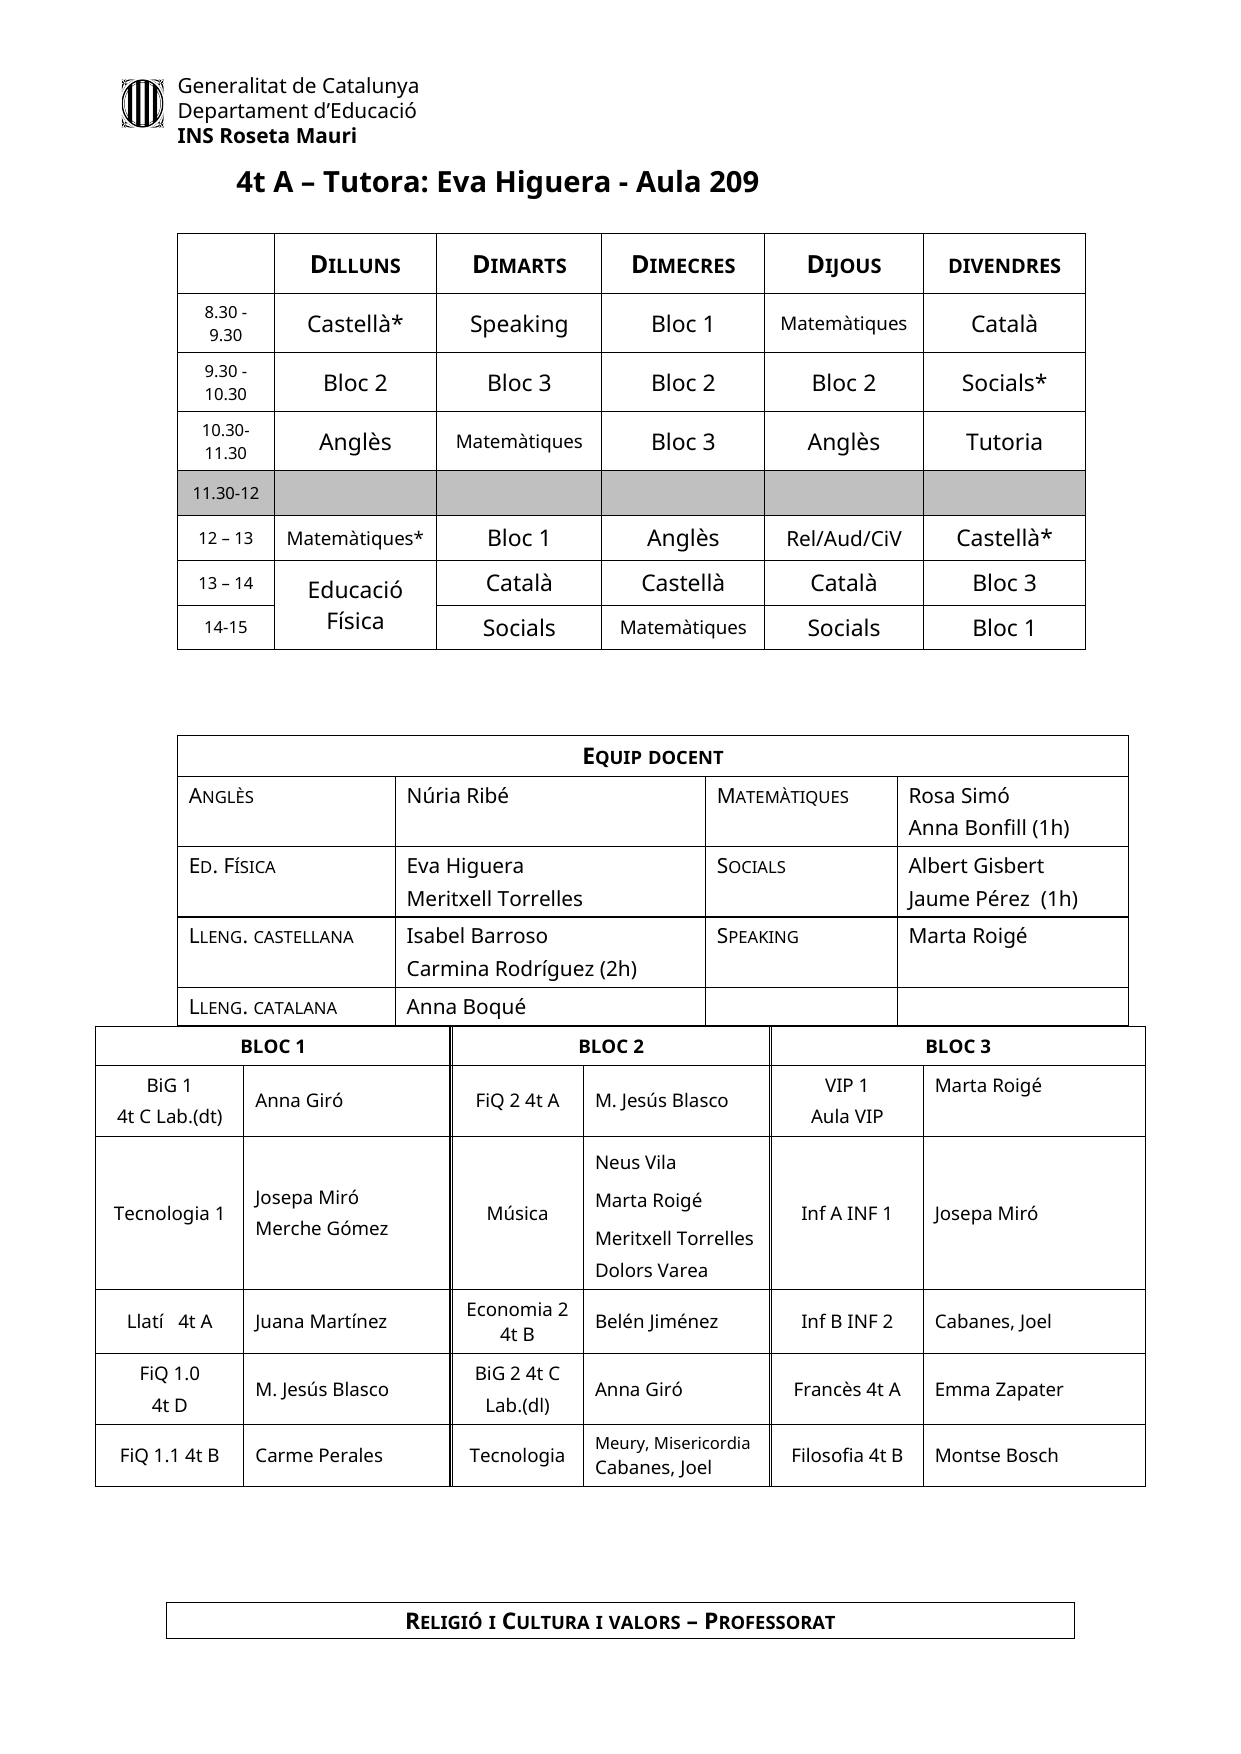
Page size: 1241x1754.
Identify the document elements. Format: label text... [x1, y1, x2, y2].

table_header BLOC 3 [772, 1027, 1145, 1065]
table_cell Francès 4t A [772, 1354, 923, 1424]
table_cell Filosofia 4t B [772, 1425, 923, 1486]
table_cell Matemàtiques [437, 412, 601, 470]
table_cell BiG 1 4t C Lab.(dt) [96, 1066, 243, 1136]
table_cell Socials [706, 847, 897, 916]
table_cell Bloc 2 [275, 353, 436, 411]
table_cell M. Jesús Blasco [584, 1066, 769, 1136]
table_cell Música [453, 1137, 583, 1289]
table_cell Anna Giró [584, 1354, 769, 1424]
table_cell [765, 471, 923, 515]
table_cell Emma Zapater [924, 1354, 1145, 1424]
table_header BLOC 1 [96, 1027, 449, 1065]
table_cell Tutoria [924, 412, 1085, 470]
table_cell Anglès [275, 412, 436, 470]
table_cell Cabanes, Joel [924, 1290, 1145, 1353]
table_cell Bloc 1 [602, 294, 764, 352]
table_cell Josepa Miró [924, 1137, 1145, 1289]
table_cell 10.30-11.30 [178, 412, 274, 470]
table_cell Anglès [178, 777, 395, 846]
table_header [178, 234, 274, 293]
table_header Dilluns [275, 234, 436, 293]
table_cell Lleng. catalana [178, 988, 395, 1024]
table_cell Socials [437, 606, 601, 649]
table_cell Belén Jiménez [584, 1290, 769, 1353]
table_cell 9.30 - 10.30 [178, 353, 274, 411]
table_cell Marta Roigé [898, 918, 1128, 987]
table_cell Llatí 4t A [96, 1290, 243, 1353]
table_cell 13 – 14 [178, 561, 274, 604]
table_cell Carme Perales [244, 1425, 449, 1486]
table_cell Ed. Física [178, 847, 395, 916]
table_header Dijous [765, 234, 923, 293]
table_cell Castellà* [275, 294, 436, 352]
table_cell Meury, Misericordia Cabanes, Joel [584, 1425, 769, 1486]
table_header Dimarts [437, 234, 601, 293]
table_cell Bloc 1 [924, 606, 1085, 649]
table_cell Català [437, 561, 601, 604]
table_cell M. Jesús Blasco [244, 1354, 449, 1424]
table_cell [706, 988, 897, 1024]
table_header Religió i Cultura i valors – Professorat [167, 1603, 1074, 1638]
table_cell Lleng. castellana [178, 918, 395, 987]
table_cell Bloc 3 [437, 353, 601, 411]
table_cell 14-15 [178, 606, 274, 649]
table_cell Inf B INF 2 [772, 1290, 923, 1353]
table_cell Matemàtiques [602, 606, 764, 649]
text 4t A – Tutora: Eva Higuera - Aula 209 [177, 161, 1063, 201]
table_cell Català [765, 561, 923, 604]
table_cell Anna Giró [244, 1066, 449, 1136]
table_cell Rosa Simó Anna Bonfill (1h) [898, 777, 1128, 846]
table_cell Matemàtiques* [275, 516, 436, 560]
table_cell FiQ 1.0 4t D [96, 1354, 243, 1424]
table_cell Bloc 2 [602, 353, 764, 411]
table_cell Socials [765, 606, 923, 649]
table_cell Núria Ribé [396, 777, 705, 846]
table_cell Bloc 2 [765, 353, 923, 411]
table_header BLOC 2 [453, 1027, 769, 1065]
table_cell Bloc 3 [602, 412, 764, 470]
table_cell BiG 2 4t C Lab.(dl) [453, 1354, 583, 1424]
table_cell Eva Higuera Meritxell Torrelles [396, 847, 705, 916]
table_cell [898, 988, 1128, 1024]
table_header Dimecres [602, 234, 764, 293]
table_cell Castellà [602, 561, 764, 604]
table_cell 12 – 13 [178, 516, 274, 560]
table_cell Juana Martínez [244, 1290, 449, 1353]
table_cell Anglès [602, 516, 764, 560]
table_cell Speaking [437, 294, 601, 352]
table_cell Tecnologia [453, 1425, 583, 1486]
table_cell Anna Boqué [396, 988, 705, 1024]
table_cell Isabel Barroso Carmina Rodríguez (2h) [396, 918, 705, 987]
table_cell FiQ 1.1 4t B [96, 1425, 243, 1486]
table_cell [924, 471, 1085, 515]
table_cell FiQ 2 4t A [453, 1066, 583, 1136]
table_cell Anglès [765, 412, 923, 470]
table_cell Matemàtiques [765, 294, 923, 352]
table_cell 11.30-12 [178, 471, 274, 515]
table_cell 8.30 - 9.30 [178, 294, 274, 352]
table_cell Marta Roigé [924, 1066, 1145, 1136]
table_cell VIP 1 Aula VIP [772, 1066, 923, 1136]
table_header Equip docent [178, 736, 1128, 776]
table_cell [437, 471, 601, 515]
table_cell Bloc 1 [437, 516, 601, 560]
table_cell Economia 2 4t B [453, 1290, 583, 1353]
table_cell Tecnologia 1 [96, 1137, 243, 1289]
table_cell Castellà* [924, 516, 1085, 560]
table_cell Socials* [924, 353, 1085, 411]
table_cell Montse Bosch [924, 1425, 1145, 1486]
table_cell Inf A INF 1 [772, 1137, 923, 1289]
table_cell Albert Gisbert Jaume Pérez (1h) [898, 847, 1128, 916]
table_cell Speaking [706, 918, 897, 987]
table_cell Rel/Aud/CiV [765, 516, 923, 560]
table_cell Bloc 3 [924, 561, 1085, 604]
table_cell Català [924, 294, 1085, 352]
table_header divendres [924, 234, 1085, 293]
table_cell [275, 471, 436, 515]
table_cell Josepa Miró Merche Gómez [244, 1137, 449, 1289]
table_cell Neus Vila Marta Roigé Meritxell Torrelles Dolors Varea [584, 1137, 769, 1289]
table_cell Educació Física [275, 561, 436, 649]
table_cell [602, 471, 764, 515]
table_cell Matemàtiques [706, 777, 897, 846]
